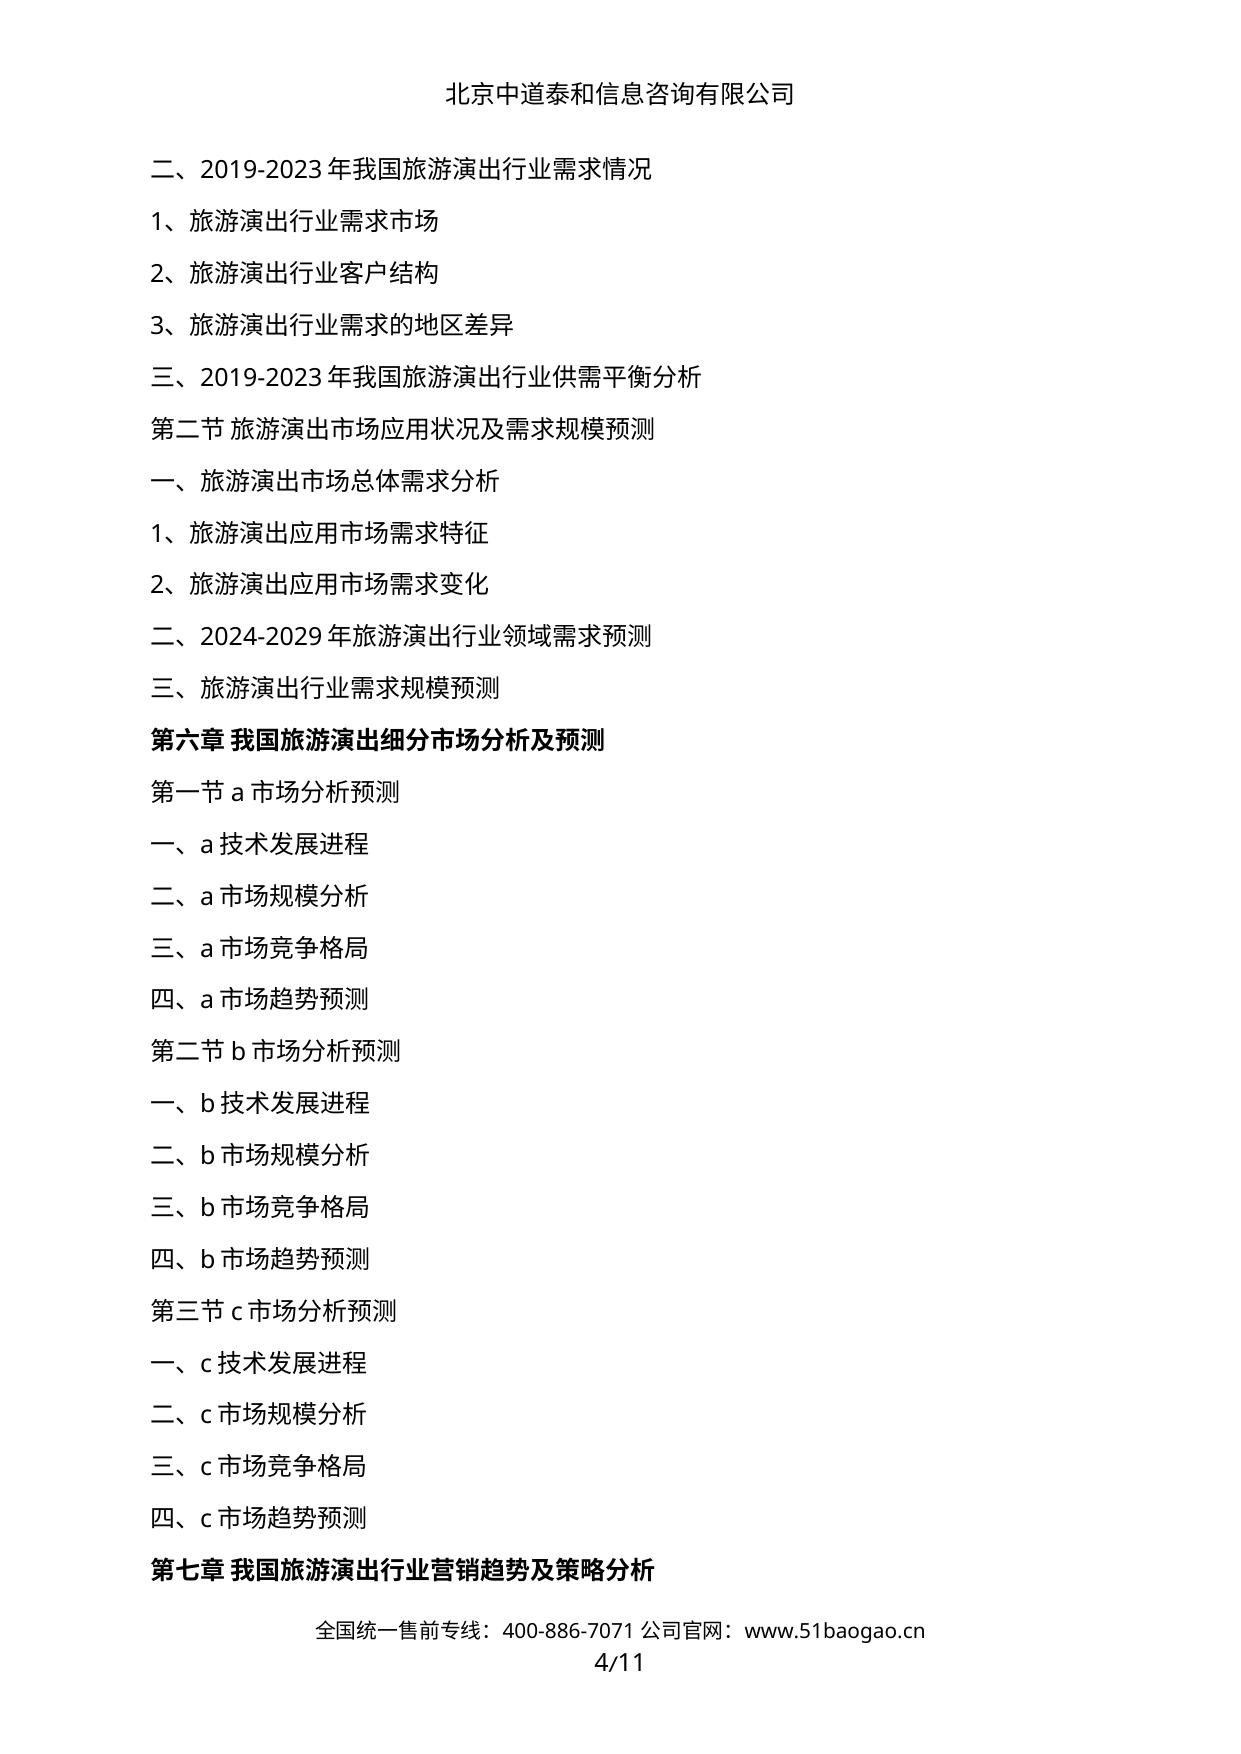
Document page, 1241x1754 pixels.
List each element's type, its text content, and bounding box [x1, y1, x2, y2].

text 二、c市场规模分析 [150, 1395, 1090, 1431]
text 第二节 旅游演出市场应用状况及需求规模预测 [150, 409, 1090, 446]
text 第七章 我国旅游演出行业营销趋势及策略分析 [150, 1551, 1090, 1587]
text 1、旅游演出应用市场需求特征 [150, 513, 1090, 549]
text 二、2024-2029年旅游演出行业领域需求预测 [150, 617, 1090, 653]
text 第二节 b市场分析预测 [150, 1032, 1090, 1068]
text 一、c技术发展进程 [150, 1343, 1090, 1379]
text 一、b技术发展进程 [150, 1084, 1090, 1120]
text 四、b市场趋势预测 [150, 1239, 1090, 1276]
text 三、旅游演出行业需求规模预测 [150, 669, 1090, 705]
text 1、旅游演出行业需求市场 [150, 202, 1090, 238]
text 三、c市场竞争格局 [150, 1447, 1090, 1483]
text 第三节 c市场分析预测 [150, 1291, 1090, 1327]
text 3、旅游演出行业需求的地区差异 [150, 306, 1090, 342]
text 一、a技术发展进程 [150, 824, 1090, 861]
text 二、b市场规模分析 [150, 1136, 1090, 1172]
text 三、2019-2023年我国旅游演出行业供需平衡分析 [150, 357, 1090, 394]
text 四、c市场趋势预测 [150, 1499, 1090, 1535]
text 二、2019-2023年我国旅游演出行业需求情况 [150, 150, 1090, 186]
text 三、b市场竞争格局 [150, 1187, 1090, 1224]
text 三、a市场竞争格局 [150, 928, 1090, 964]
text 四、a市场趋势预测 [150, 980, 1090, 1016]
text 二、a市场规模分析 [150, 876, 1090, 912]
text 2、旅游演出行业客户结构 [150, 254, 1090, 290]
text 第一节 a市场分析预测 [150, 772, 1090, 809]
text 2、旅游演出应用市场需求变化 [150, 565, 1090, 601]
text 第六章 我国旅游演出细分市场分析及预测 [150, 721, 1090, 757]
text 一、旅游演出市场总体需求分析 [150, 461, 1090, 497]
